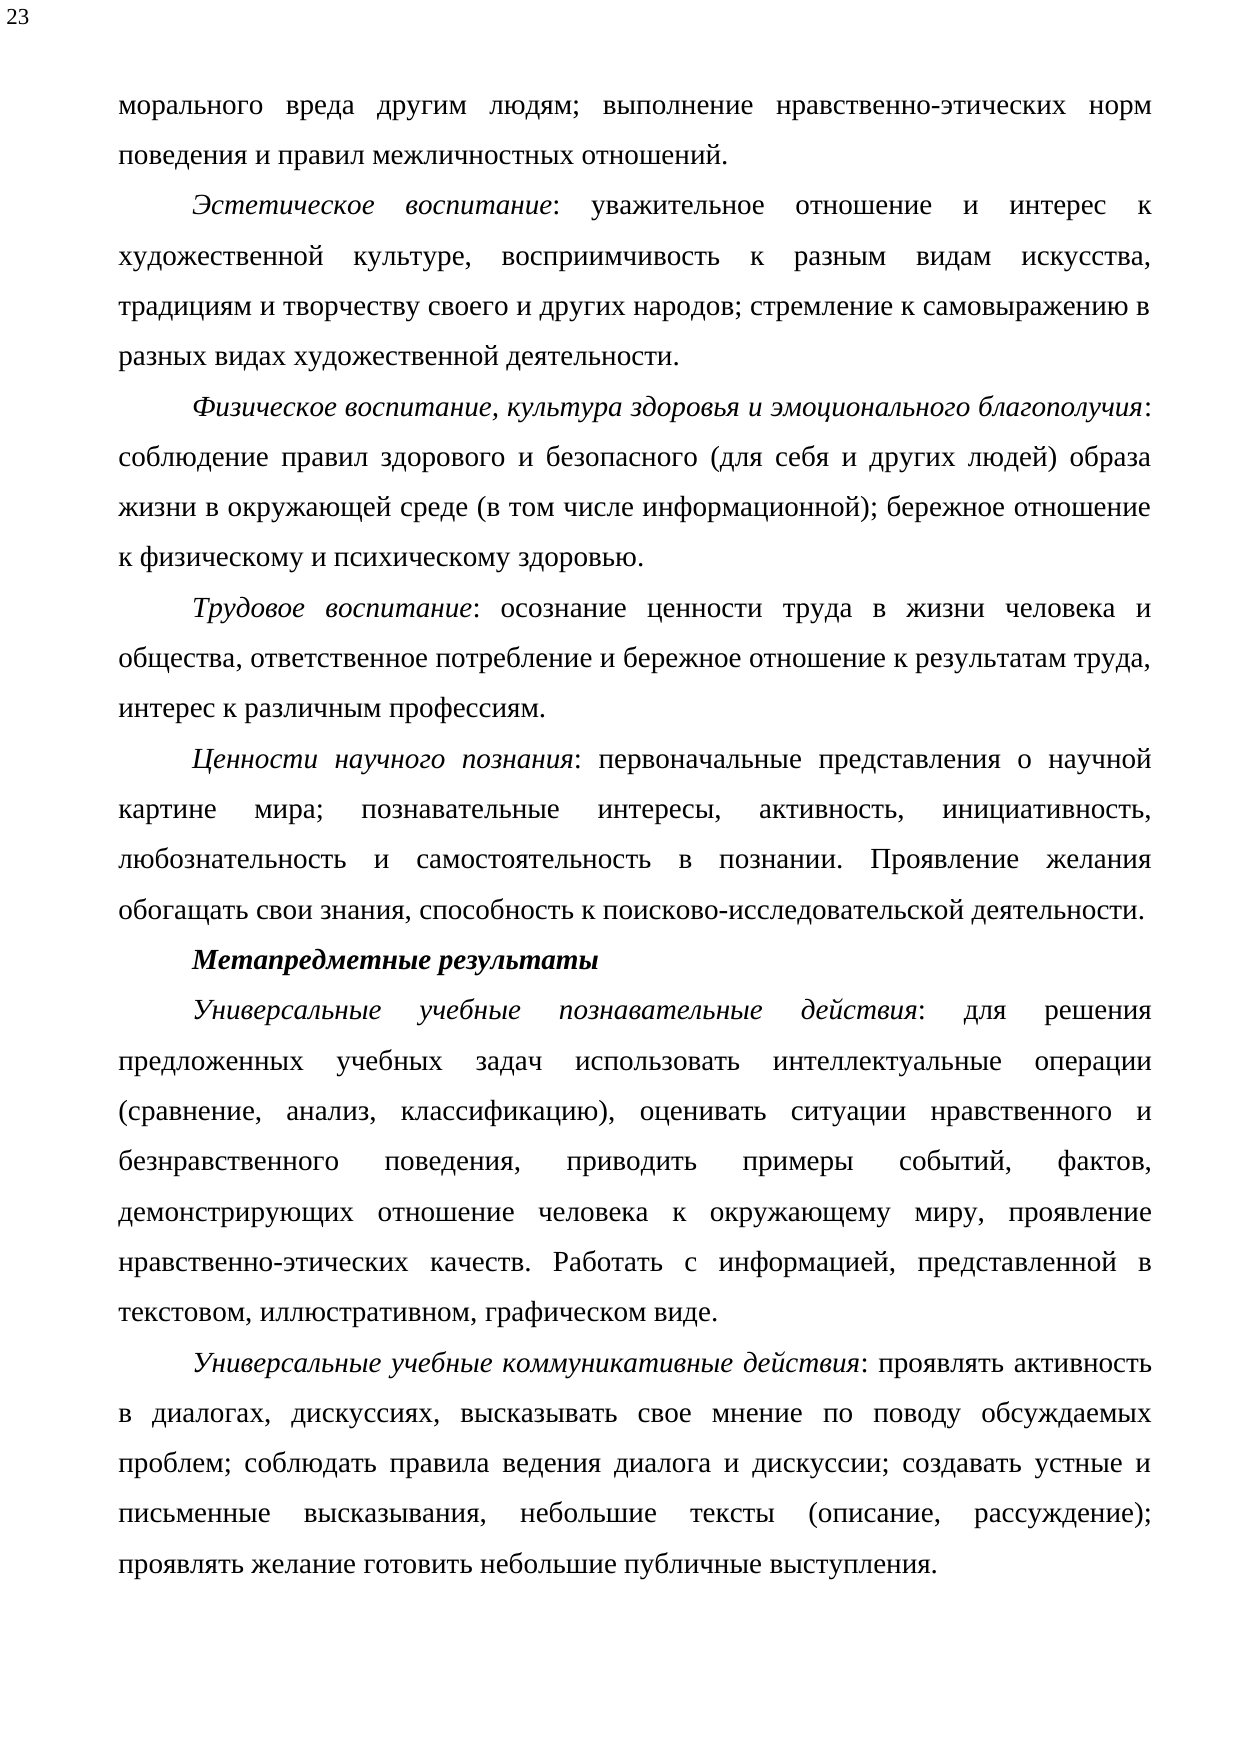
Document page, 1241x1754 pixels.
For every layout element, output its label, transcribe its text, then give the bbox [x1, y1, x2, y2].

text Универсальные учебные познавательные действия: для решения предложенных учебных задач использовать интеллектуальные операции (сравнение, анализ, классификацию), оценивать ситуации нравственного и безнравственного поведения, приводить примеры событий, фактов, демонстрирующих отношение человека к окружающему миру, проявление нравственно-этических качеств. Работать с информацией, представленной в текстовом, иллюстративном, графическом виде. [118, 992, 1152, 1328]
text Ценности научного познания: первоначальные представления о научной картине мира; познавательные интересы, активность, инициативность, любознательность и самостоятельность в познании. Проявление желания обогащать свои знания, способность к поисково-исследовательской деятельности. [118, 741, 1152, 925]
subtitle Метапредметные результаты [192, 942, 1165, 976]
text Трудовое воспитание: осознание ценности труда в жизни человека и общества, ответственное потребление и бережное отношение к результатам труда, интерес к различным профессиям. [118, 590, 1151, 724]
text Эстетическое воспитание: уважительное отношение и интерес к художественной культуре, восприимчивость к разным видам искусства, традициям и творчеству своего и других народов; стремление к самовыражению в разных видах художественной деятельности. [118, 187, 1151, 372]
text Универсальные учебные коммуникативные действия: проявлять активность в диалогах, дискуссиях, высказывать свое мнение по поводу обсуждаемых проблем; соблюдать правила ведения диалога и дискуссии; создавать устные и письменные высказывания, небольшие тексты (описание, рассуждение); проявлять желание готовить небольшие публичные выступления. [118, 1345, 1152, 1579]
text морального вреда другим людям; выполнение нравственно-этических норм поведения и правил межличностных отношений. [118, 87, 1152, 171]
text Физическое воспитание, культура здоровья и эмоционального благополучия: соблюдение правил здорового и безопасного (для себя и других людей) образа жизни в окружающей среде (в том числе информационной); бережное отношение к физическому и психическому здоровью. [118, 389, 1152, 573]
